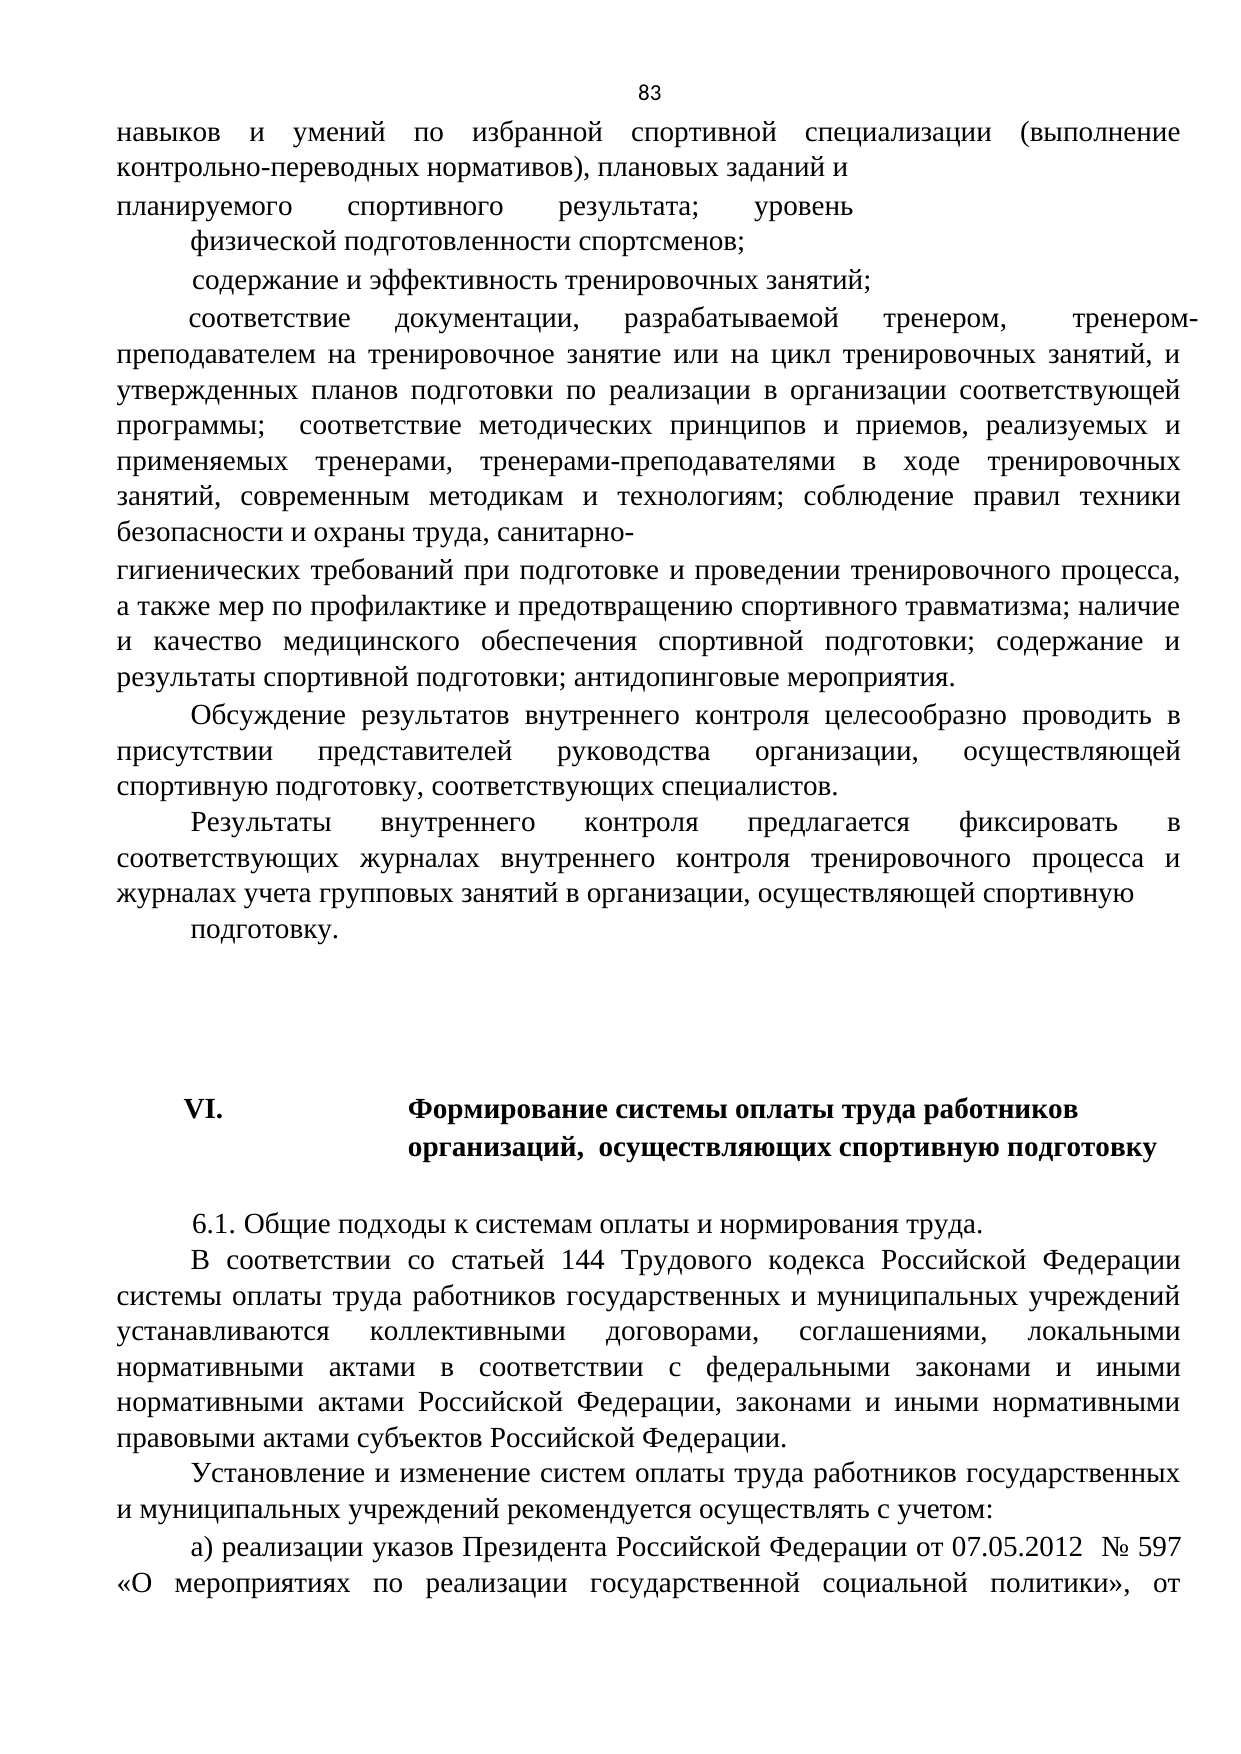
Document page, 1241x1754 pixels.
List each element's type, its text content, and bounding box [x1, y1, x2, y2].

text гигиенических требований при подготовке и проведении тренировочного процесса, а также мер по профилактике и предотвращению спортивного травматизма; наличие и качество медицинского обеспечения спортивной подготовки; содержание и результаты спортивной подготовки; антидопинговые мероприятия. [116, 552, 1181, 692]
text планируемого спортивного результата; уровень физической подготовленности спортсменов; [116, 188, 854, 257]
text VI. Формирование системы оплаты труда работников организаций, осуществляющих спортивную подготовку [183, 1091, 1198, 1162]
subtitle подготовку. [116, 911, 1181, 944]
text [116, 114, 1181, 183]
text Установление и изменение систем оплаты труда работников государственных и муниципальных учреждений рекомендуется осуществлять с учетом: [116, 1455, 1181, 1524]
text Результаты внутреннего контроля предлагается фиксировать в соответствующих журналах внутреннего контроля тренировочного процесса и журналах учета групповых занятий в организации, осуществляющей спортивную [116, 804, 1181, 909]
text содержание и эффективность тренировочных занятий; [192, 262, 1181, 296]
text соответствие документации, разрабатываемой тренером, тренером- [118, 300, 1198, 334]
text Обсуждение результатов внутреннего контроля целесообразно проводить в присутствии представителей руководства организации, осуществляющей спортивную подготовку, соответствующих специалистов. [116, 697, 1181, 802]
text В соответствии со статьей 144 Трудового кодекса Российской Федерации системы оплаты труда работников государственных и муниципальных учреждений устанавливаются коллективными договорами, соглашениями, локальными нормативными актами в соответствии с федеральными законами и иными нормативными актами Российской Федерации, законами и иными нормативными правовыми актами субъектов Российской Федерации. [116, 1242, 1181, 1453]
subtitle 6.1. Общие подходы к системам оплаты и нормирования труда. [192, 1206, 1181, 1240]
text преподавателем на тренировочное занятие или на цикл тренировочных занятий, и утвержденных планов подготовки по реализации в организации соответствующей программы; соответствие методических принципов и приемов, реализуемых и применяемых тренерами, тренерами-преподавателями в ходе тренировочных занятий, современным методикам и технологиям; соблюдение правил техники безопасности и охраны труда, санитарно- [116, 336, 1181, 547]
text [116, 1529, 1181, 1598]
